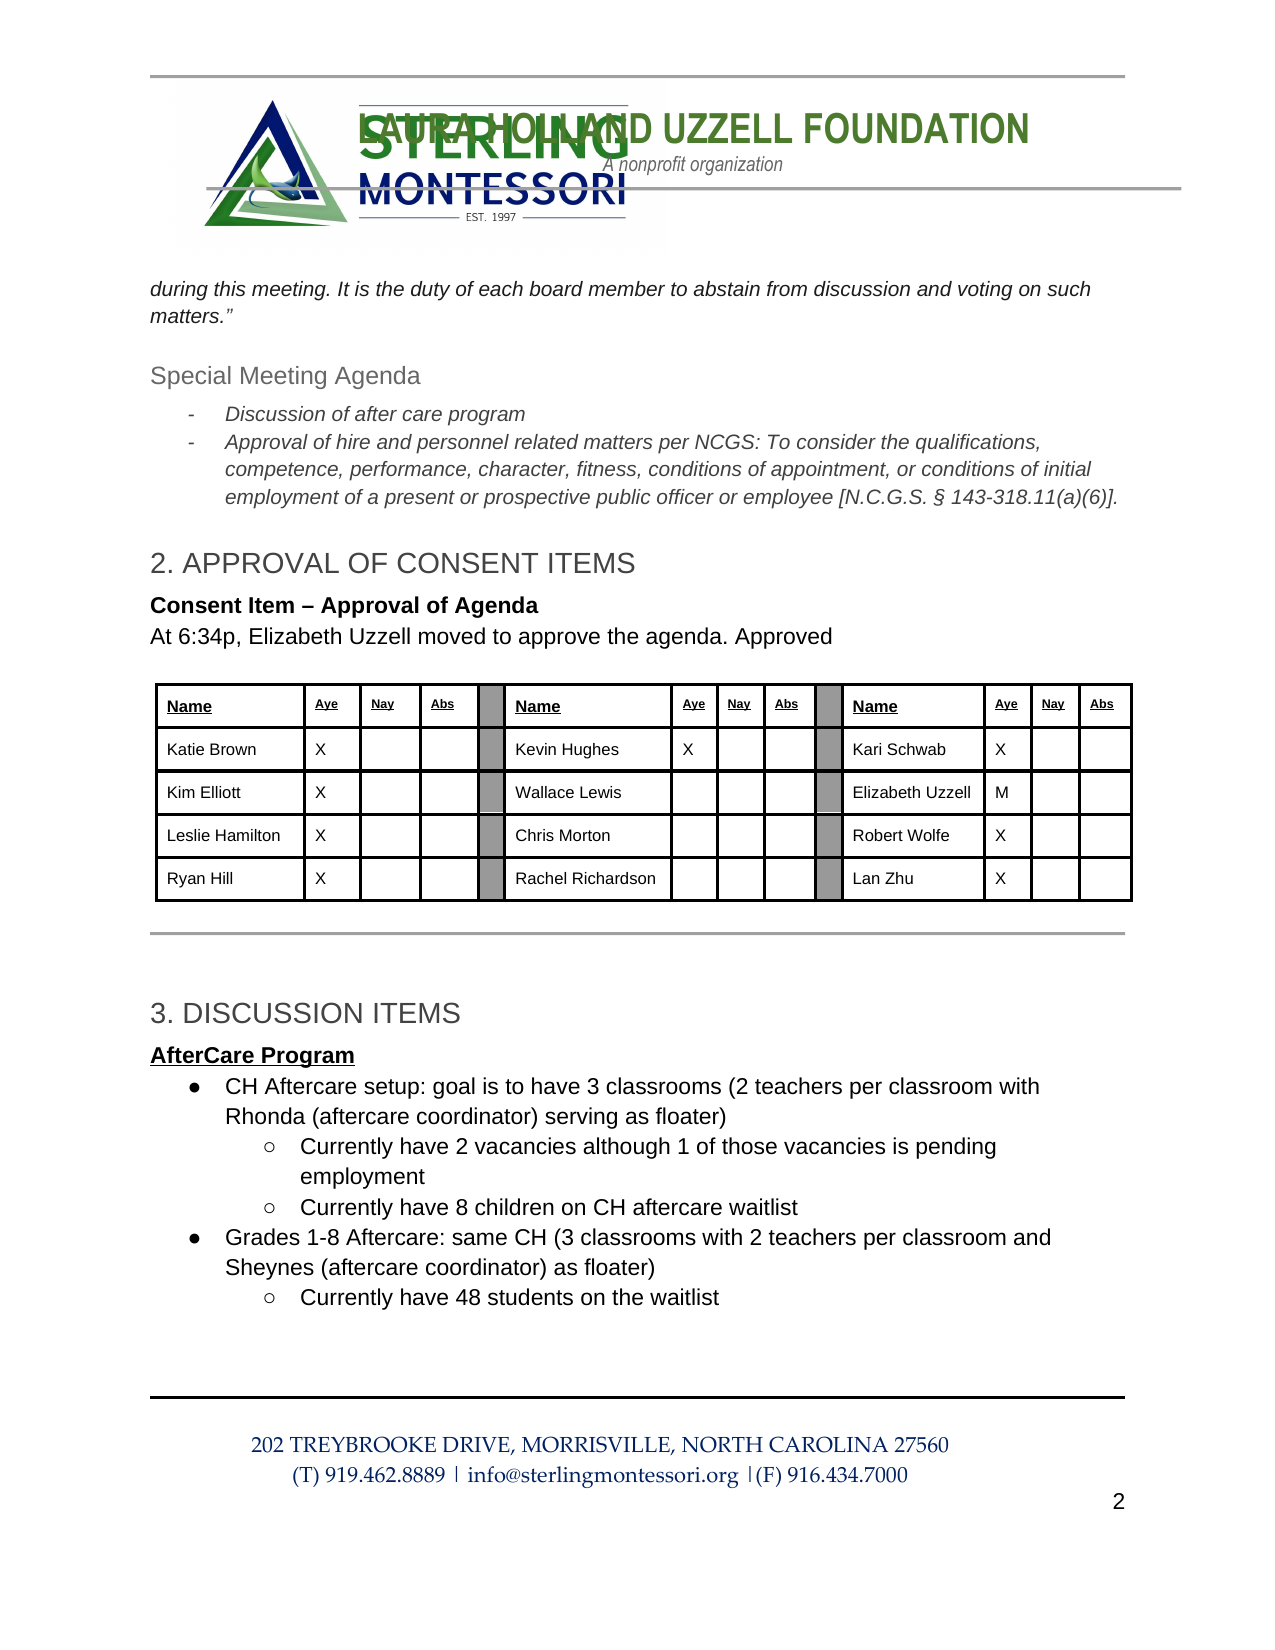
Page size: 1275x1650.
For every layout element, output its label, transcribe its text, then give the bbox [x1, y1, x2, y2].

table_header Aye [306, 686, 359, 726]
subtitle Special Meeting Agenda [150, 361, 1125, 390]
table_cell Leslie Hamilton [158, 816, 303, 856]
table_cell [673, 859, 716, 899]
table_cell Wallace Lewis [506, 773, 670, 812]
list Currently have 2 vacancies although 1 of those vacancies is pending employment [262, 1133, 1125, 1190]
subtitle 2. APPROVAL OF CONSENT ITEMS [150, 546, 1125, 579]
list Discussion of after care program [187, 402, 1125, 426]
list Currently have 48 students on the waitlist [262, 1284, 1125, 1311]
table_cell Robert Wolfe [844, 816, 983, 856]
table_cell [422, 859, 477, 899]
table_cell [422, 773, 477, 812]
table_cell [362, 729, 419, 769]
text AfterCare Program [150, 1042, 1125, 1069]
table_cell X [986, 816, 1030, 856]
table_cell Chris Morton [506, 816, 670, 856]
table_cell Ryan Hill [158, 859, 303, 899]
table_header Abs [422, 686, 477, 726]
table_cell [719, 729, 763, 769]
table_cell [480, 729, 503, 769]
table_header Nay [719, 686, 763, 726]
table_header Nay [362, 686, 419, 726]
table_header Abs [766, 686, 814, 726]
table_cell X [306, 816, 359, 856]
table_cell [480, 816, 503, 856]
table_cell [480, 859, 503, 899]
table_header Name [506, 686, 670, 726]
table_cell [1033, 859, 1078, 899]
table_cell [673, 773, 716, 812]
table_cell [719, 816, 763, 856]
table_cell Katie Brown [158, 729, 303, 769]
list Currently have 8 children on CH aftercare waitlist [262, 1193, 1125, 1220]
table_cell [1033, 773, 1078, 812]
table_cell [817, 816, 841, 856]
table_cell [422, 816, 477, 856]
text Consent Item – Approval of Agenda [150, 592, 1125, 619]
table_cell Elizabeth Uzzell [844, 773, 983, 812]
table_header Name [158, 686, 303, 726]
table_cell Kevin Hughes [506, 729, 670, 769]
table_cell [1033, 816, 1078, 856]
table_cell [817, 859, 841, 899]
table_cell X [306, 773, 359, 812]
table_cell X [986, 859, 1030, 899]
table_cell [362, 773, 419, 812]
list Approval of hire and personnel related matters per NCGS: To consider the qualifications, competence, performance, character, fitness, conditions of appointment, or conditions of initial employment of a present or prospective public officer or employee [N.C.G.S. § 143-318.11(a)(6)]. [187, 430, 1125, 509]
table_cell X [986, 729, 1030, 769]
table_cell M [986, 773, 1030, 812]
table_header Aye [986, 686, 1030, 726]
table_cell Kim Elliott [158, 773, 303, 812]
table_cell [673, 816, 716, 856]
table_cell [362, 859, 419, 899]
table_cell [766, 816, 814, 856]
table_cell [719, 859, 763, 899]
table_cell Kari Schwab [844, 729, 983, 769]
table_header [817, 686, 841, 726]
table_header Name [844, 686, 983, 726]
table_cell [480, 773, 503, 812]
table_cell [1081, 816, 1130, 856]
table_cell X [306, 729, 359, 769]
table_cell [766, 859, 814, 899]
table_cell [1081, 729, 1130, 769]
table_cell [719, 773, 763, 812]
table_cell [766, 729, 814, 769]
table_cell [766, 773, 814, 812]
table_cell [1081, 859, 1130, 899]
table_cell [1081, 773, 1130, 812]
subtitle 3. DISCUSSION ITEMS [150, 996, 1125, 1029]
table_cell [1033, 729, 1078, 769]
table_cell [422, 729, 477, 769]
table_header Abs [1081, 686, 1130, 726]
list Grades 1-8 Aftercare: same CH (3 classrooms with 2 teachers per classroom and Sheynes (aftercare coordinator) as floater) [187, 1224, 1125, 1280]
list CH Aftercare setup: goal is to have 3 classrooms (2 teachers per classroom with Rhonda (aftercare coordinator) serving as floater) [187, 1073, 1125, 1129]
table_cell X [306, 859, 359, 899]
table_header [480, 686, 503, 726]
table_cell [817, 729, 841, 769]
text At 6:34p, Elizabeth Uzzell moved to approve the agenda. Approved [150, 623, 1125, 649]
table_header Aye [673, 686, 716, 726]
table_cell Lan Zhu [844, 859, 983, 899]
table_cell [817, 773, 841, 812]
table_cell [362, 816, 419, 856]
table_cell X [673, 729, 716, 769]
table_header Nay [1033, 686, 1078, 726]
table_cell Rachel Richardson [506, 859, 670, 899]
picture [168, 79, 668, 254]
